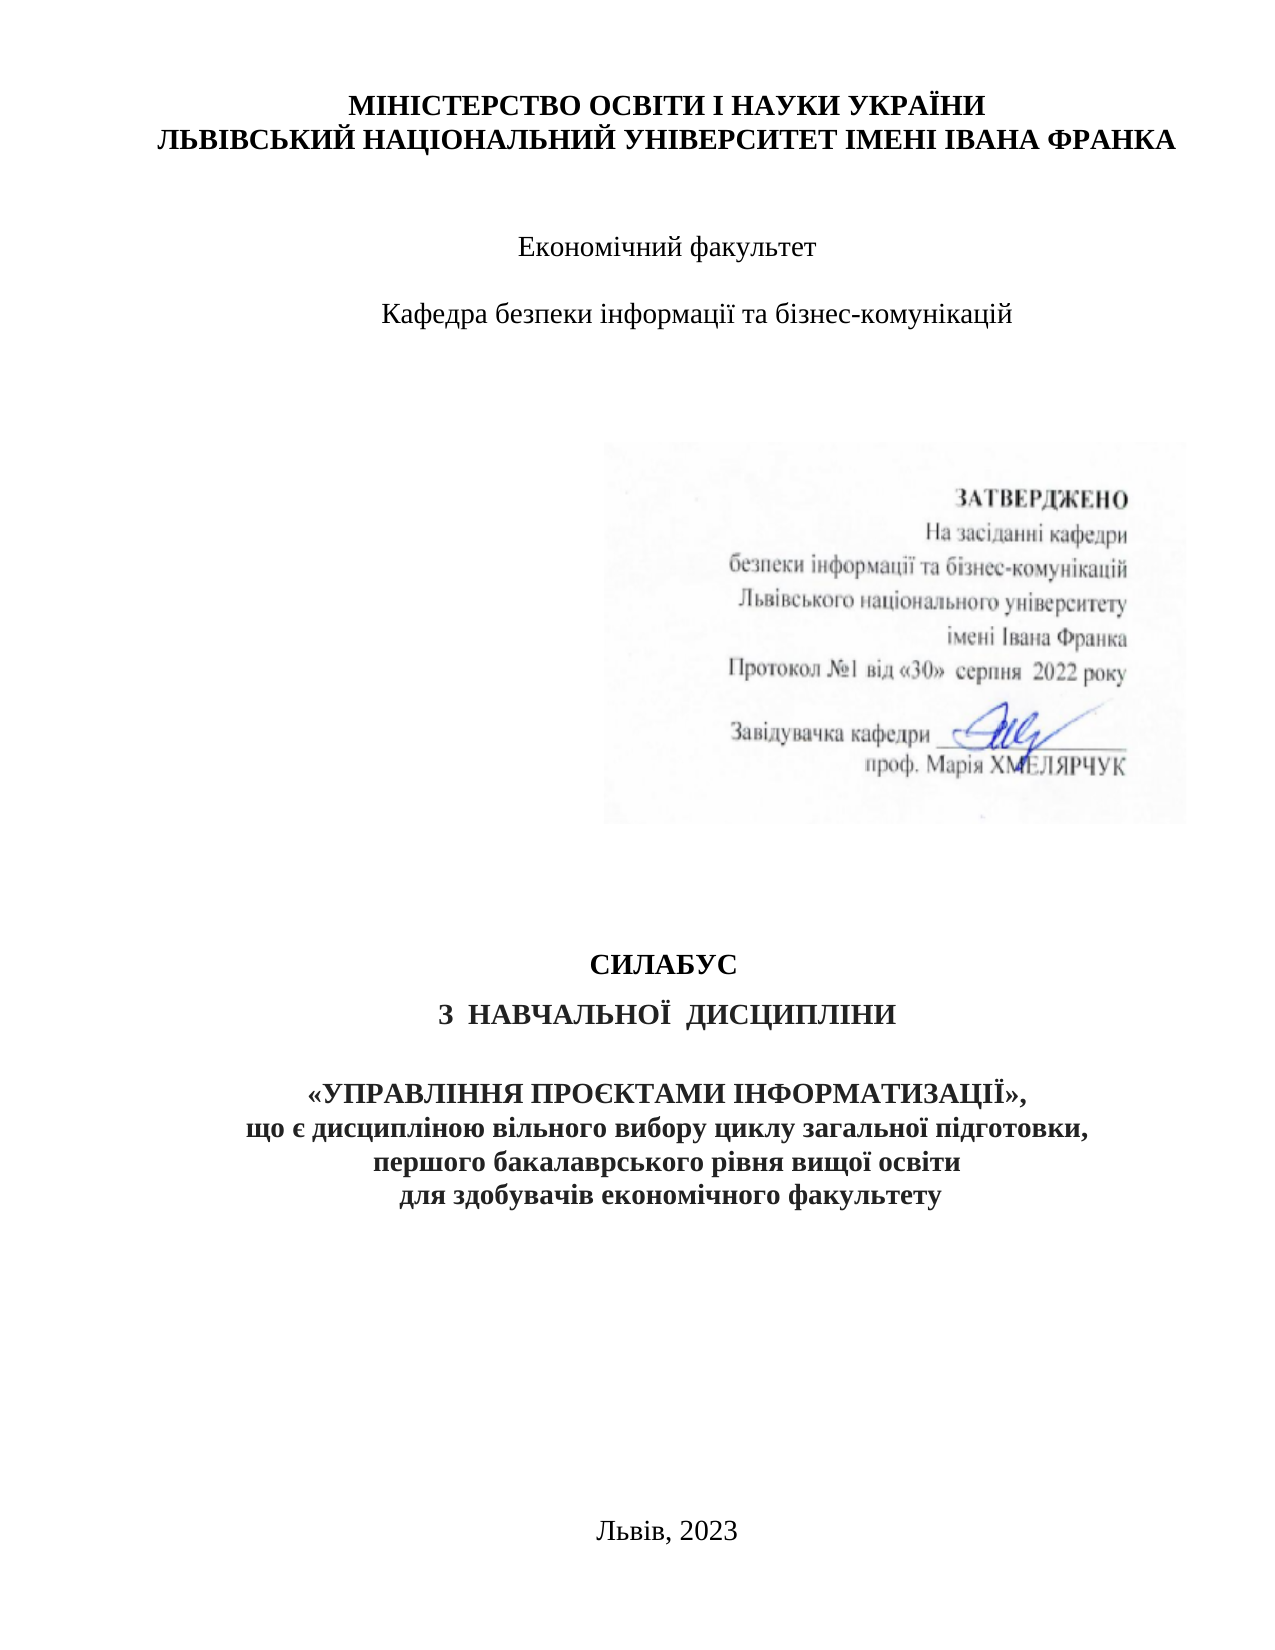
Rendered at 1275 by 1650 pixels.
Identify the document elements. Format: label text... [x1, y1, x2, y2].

text що є дисципліною вільного вибору циклу загальної підготовки, [148, 1110, 1186, 1144]
text МІНІСТЕРСТВО ОСВІТИ І НАУКИ УКРАЇНИ [148, 88, 1186, 122]
text ЛЬВІВСЬКИЙ НАЦІОНАЛЬНИЙ Університет імені івана франка [148, 122, 1186, 156]
text «УПРАВЛІННЯ ПРОЄКТАМИ ІНФОРМАТИЗАЦІЇ», [148, 1077, 1186, 1110]
text СИЛАБУС З НАВЧАЛЬНОЇ ДИСЦИПЛІНИ [148, 947, 1186, 1031]
text першого бакалаврського рівня вищої освіти [148, 1144, 1186, 1177]
text Львів, 2023 [148, 1513, 1186, 1546]
text Кафедра безпеки інформації та бізнес-комунікацій [148, 296, 1186, 329]
text для здобувачів економічного факультету [148, 1177, 1186, 1211]
picture [603, 442, 1187, 824]
text Економічний факультет [148, 229, 1186, 262]
